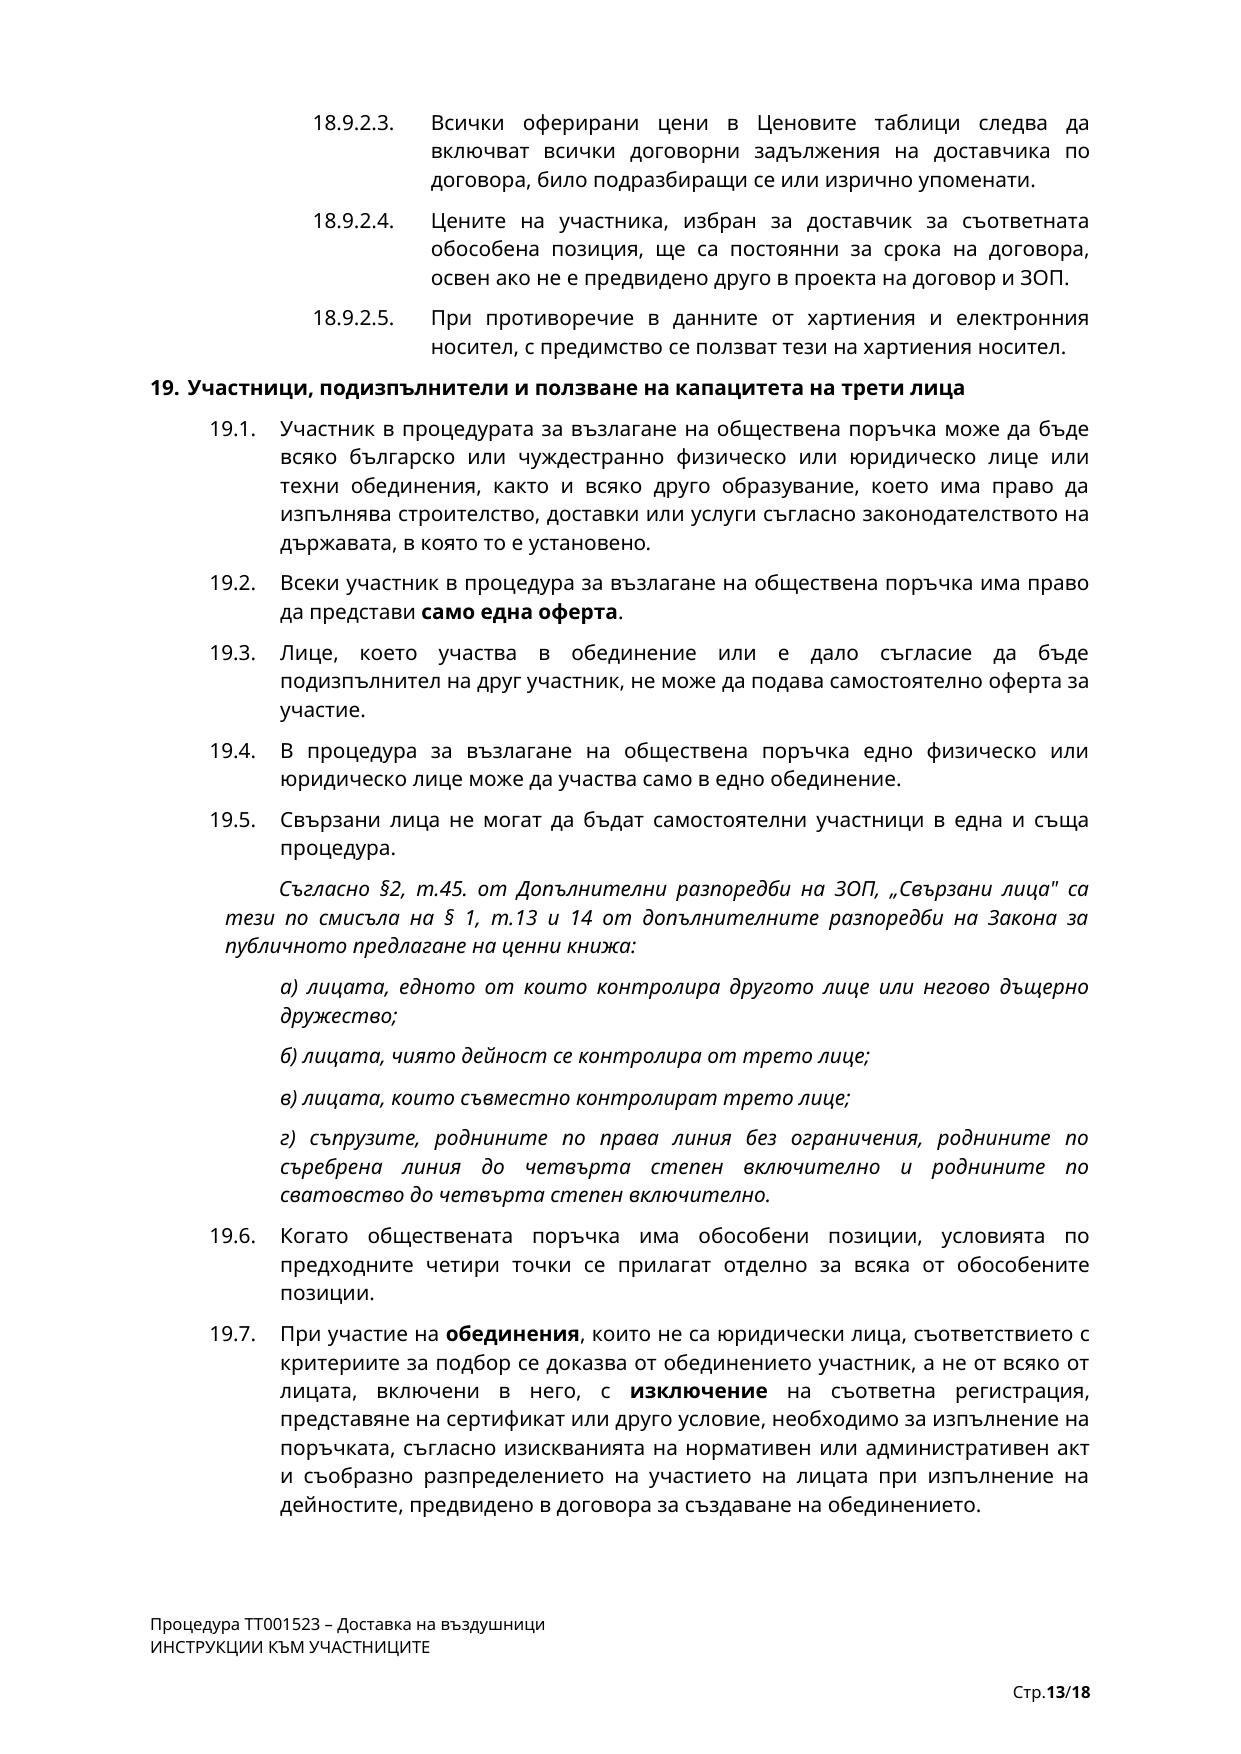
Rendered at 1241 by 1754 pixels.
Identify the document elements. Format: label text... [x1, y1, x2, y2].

list Лице, което участва в обединение или е дало съгласие да бъде подизпълнител на друг участник, не може да подава самостоятелно оферта за участие. [209, 638, 1090, 723]
text г) съпрузите, роднините по права линия без ограничения, роднините по съребрена линия до четвърта степен включително и роднините по сватовство до четвърта степен включително. [280, 1123, 1090, 1209]
list В процедура за възлагане на обществена поръчка едно физическо или юридическо лице може да участва само в едно обединение. [209, 736, 1090, 793]
list Свързани лица не могат да бъдат самостоятелни участници в една и съща процедура. [209, 805, 1090, 862]
list Участници, подизпълнители и ползване на капацитета на трети лица [150, 373, 1090, 401]
text в) лицата, които съвместно контролират трето лице; [280, 1083, 1090, 1111]
list Всички оферирани цени в Ценовите таблици следва да включват всички договорни задължения на доставчика по договора, било подразбиращи се или изрично упоменати. [312, 108, 1090, 193]
list Когато обществената поръчка има обособени позиции, условията по предходните четири точки се прилагат отделно за всяка от обособените позиции. [209, 1221, 1090, 1307]
list При участие на обединения, които не са юридически лица, съответствието с критериите за подбор се доказва от обединението участник, а не от всяко от лицата, включени в него, с изключение на съответна регистрация, представяне на сертификат или друго условие, необходимо за изпълнение на поръчката, съгласно изискванията на нормативен или административен акт и съобразно разпределението на участието на лицата при изпълнение на дейностите, предвидено в договора за създаване на обединението. [209, 1319, 1090, 1518]
list Всеки участник в процедура за възлагане на обществена поръчка има право да представи само една оферта. [209, 568, 1090, 625]
text а) лицата, едното от които контролира другото лице или негово дъщерно дружество; [280, 972, 1090, 1029]
list При противоречие в данните от хартиения и електронния носител, с предимство се ползват тези на хартиения носител. [312, 303, 1090, 360]
list Цените на участника, избран за доставчик за съответната обособена позиция, ще са постоянни за срока на договора, освен ако не е предвидено друго в проекта на договор и ЗОП. [312, 206, 1090, 291]
list Участник в процедурата за възлагане на обществена поръчка може да бъде всяко българско или чуждестранно физическо или юридическо лице или техни обединения, както и всяко друго образувание, което има право да изпълнява строителство, доставки или услуги съгласно законодателството на държавата, в която то е установено. [209, 414, 1090, 556]
text б) лицата, чиято дейност се контролира от трето лице; [280, 1042, 1090, 1070]
text Съгласно §2, т.45. от Допълнителни разпоредби на ЗОП, „Свързани лица" са тези по смисъла на § 1, т.13 и 14 от допълнителните разпоредби на Закона за публичното предлагане на ценни книжа: [225, 874, 1090, 960]
